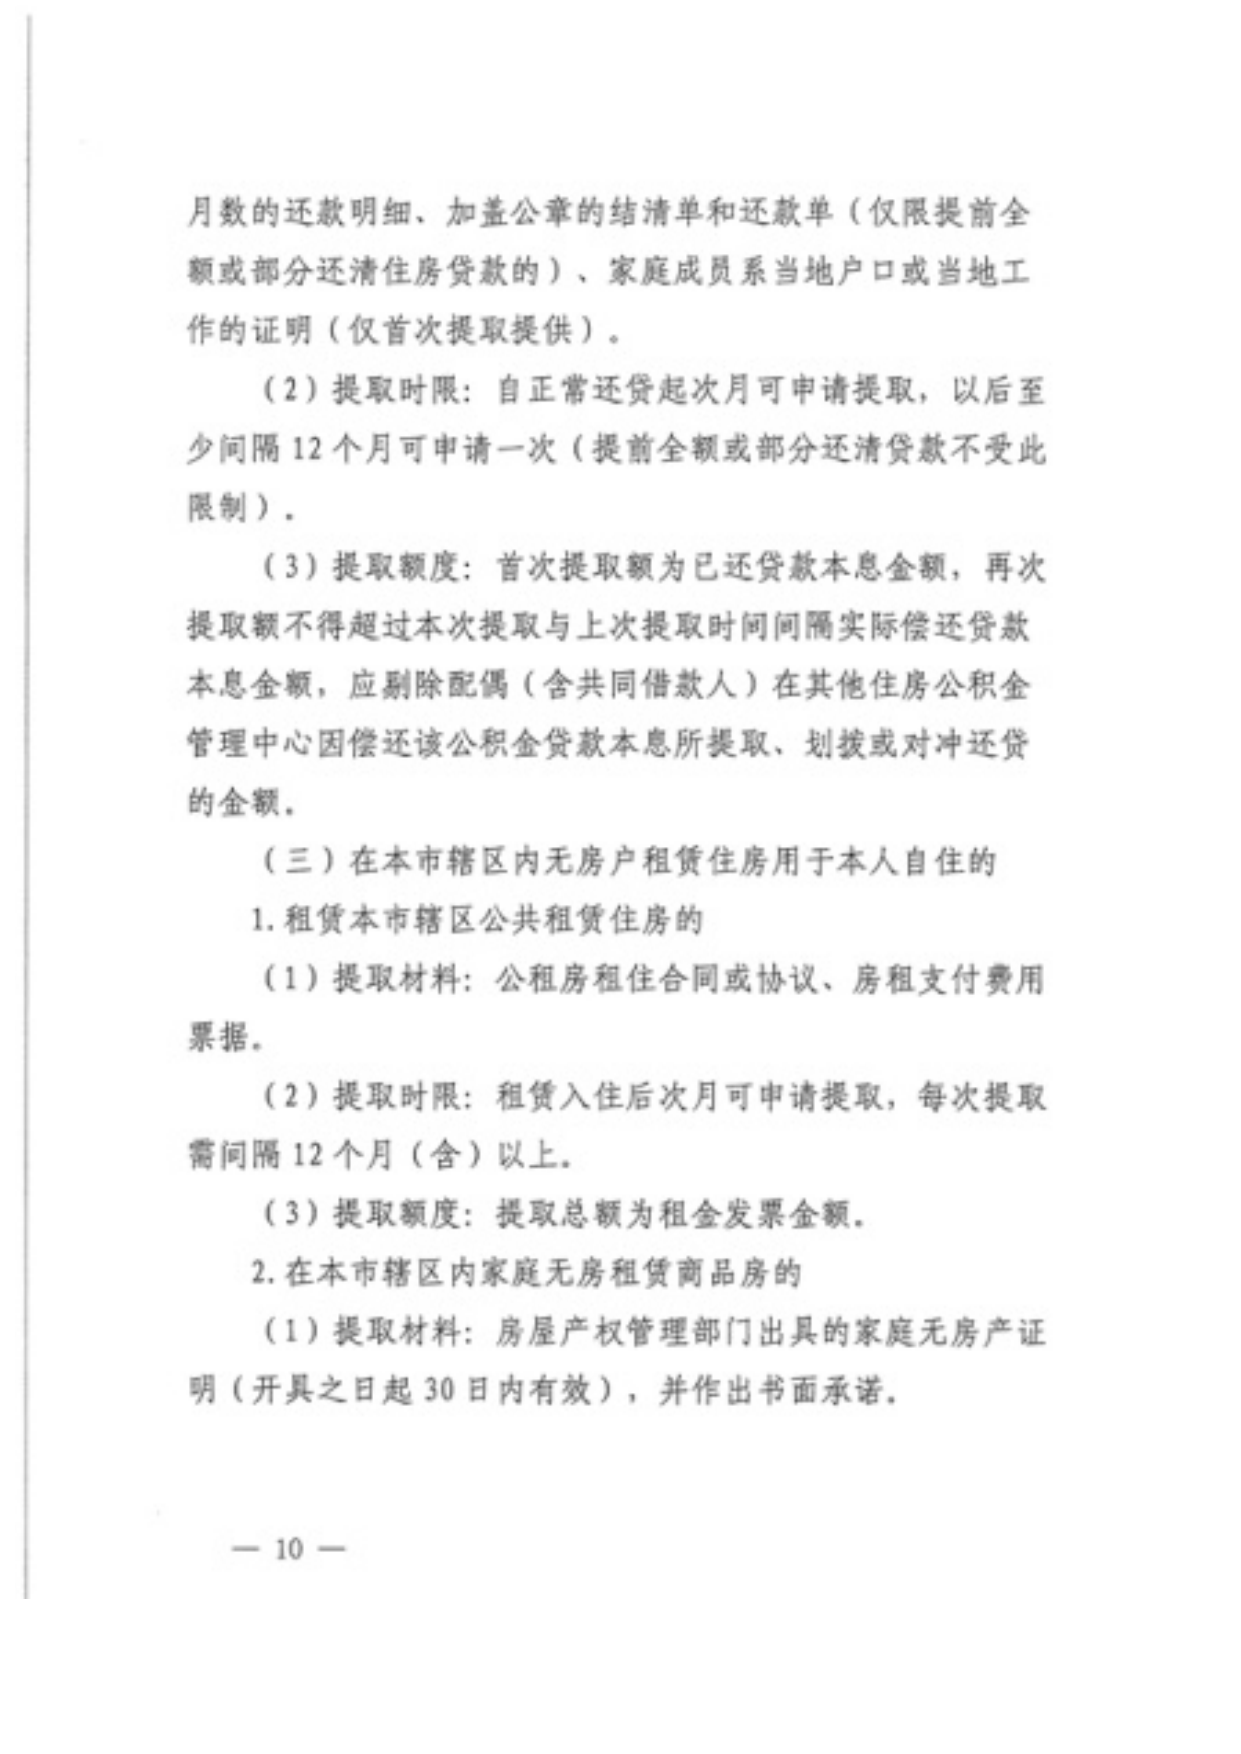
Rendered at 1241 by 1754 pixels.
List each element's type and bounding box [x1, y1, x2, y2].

picture [14, 5, 1229, 1599]
